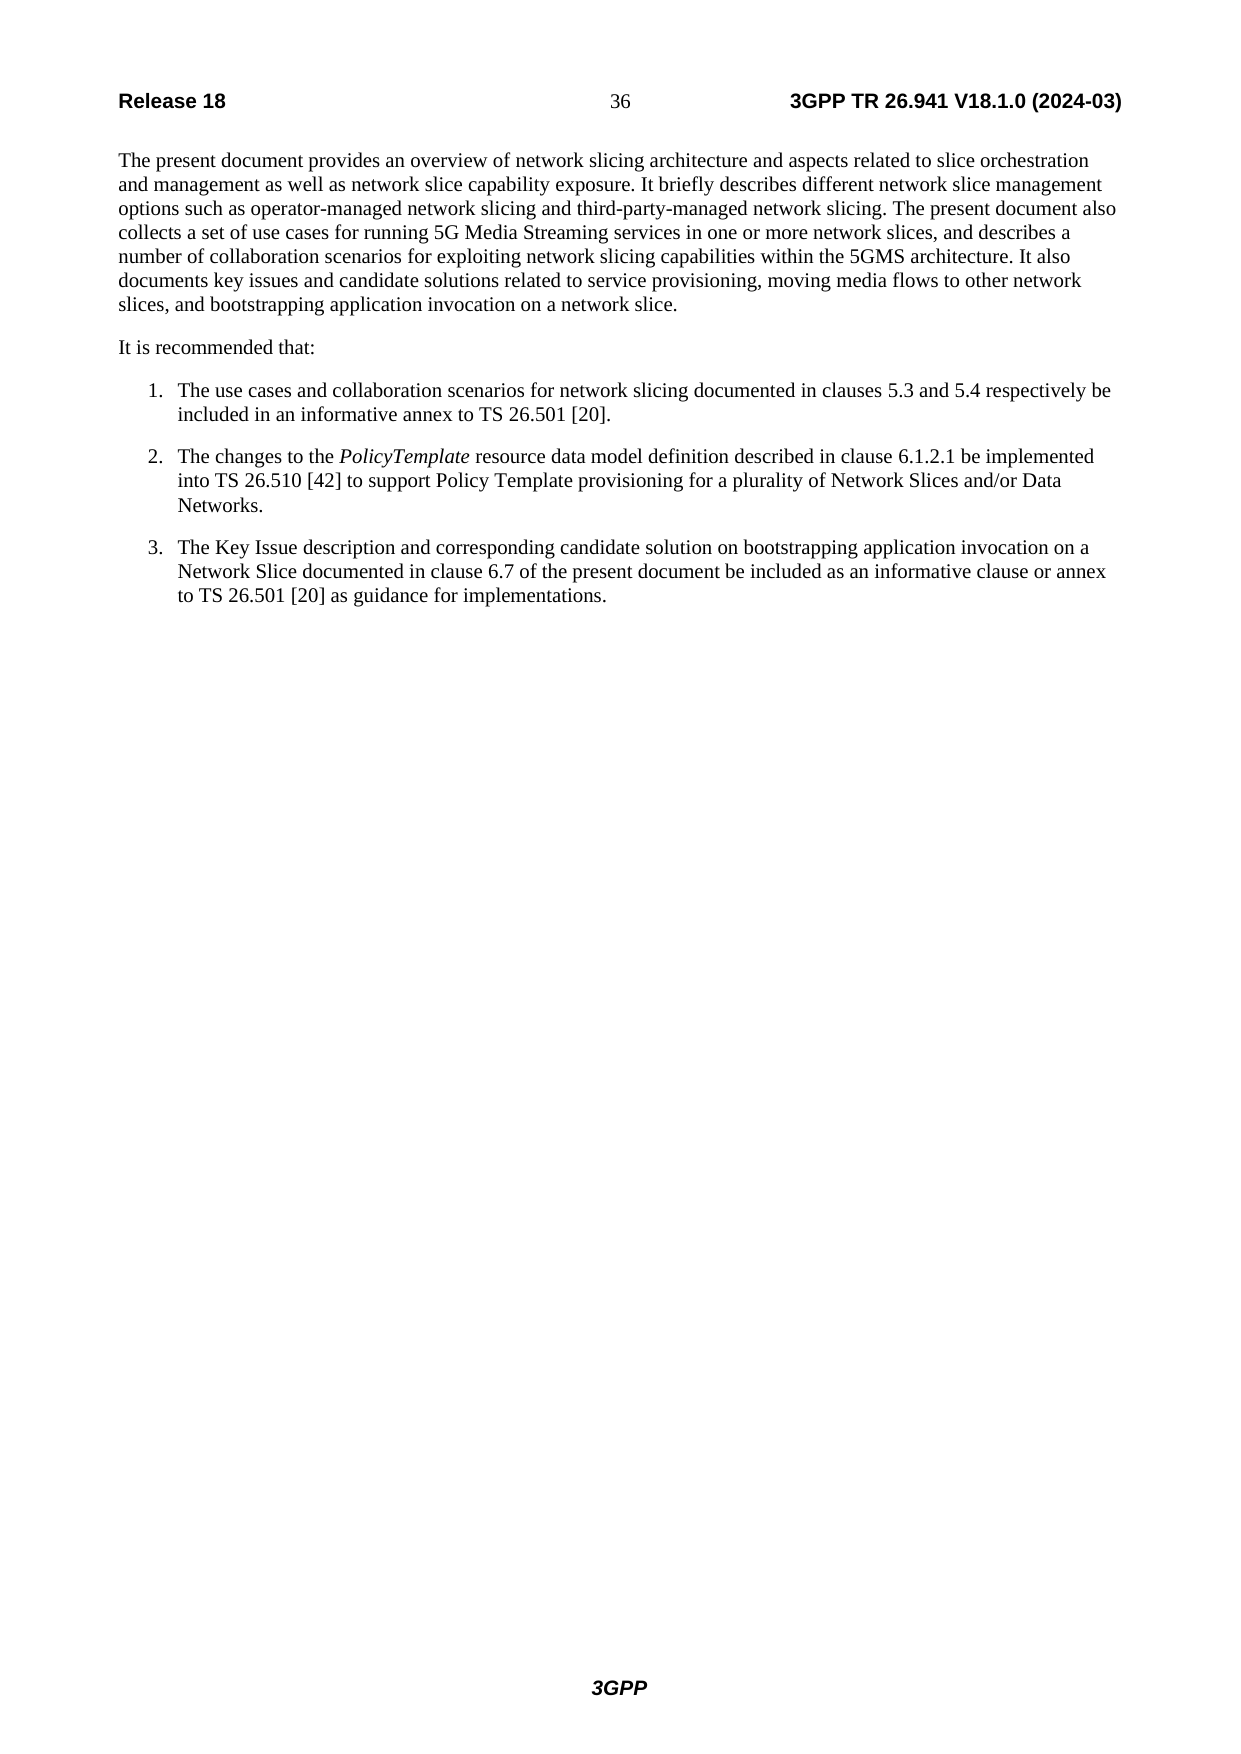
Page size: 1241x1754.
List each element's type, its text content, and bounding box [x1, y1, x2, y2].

text 2. The changes to the PolicyTemplate resource data model definition described in clause 6.1.2.1 be implemented into TS 26.510 [42] to support Policy Template provisioning for a plurality of Network Slices and/or Data Networks. [148, 444, 1122, 517]
text 3. The Key Issue description and corresponding candidate solution on bootstrapping application invocation on a Network Slice documented in clause 6.7 of the present document be included as an informative clause or annex to TS 26.501 [20] as guidance for implementations. [148, 535, 1122, 607]
text The present document provides an overview of network slicing architecture and aspects related to slice orchestration and management as well as network slice capability exposure. It briefly describes different network slice management options such as operator-managed network slicing and third-party-managed network slicing. The present document also collects a set of use cases for running 5G Media Streaming services in one or more network slices, and describes a number of collaboration scenarios for exploiting network slicing capabilities within the 5GMS architecture. It also documents key issues and candidate solutions related to service provisioning, moving media flows to other network slices, and bootstrapping application invocation on a network slice. [118, 147, 1122, 316]
text 1. The use cases and collaboration scenarios for network slicing documented in clauses 5.3 and 5.4 respectively be included in an informative annex to TS 26.501 [20]. [148, 377, 1122, 426]
text It is recommended that: [118, 335, 1122, 359]
